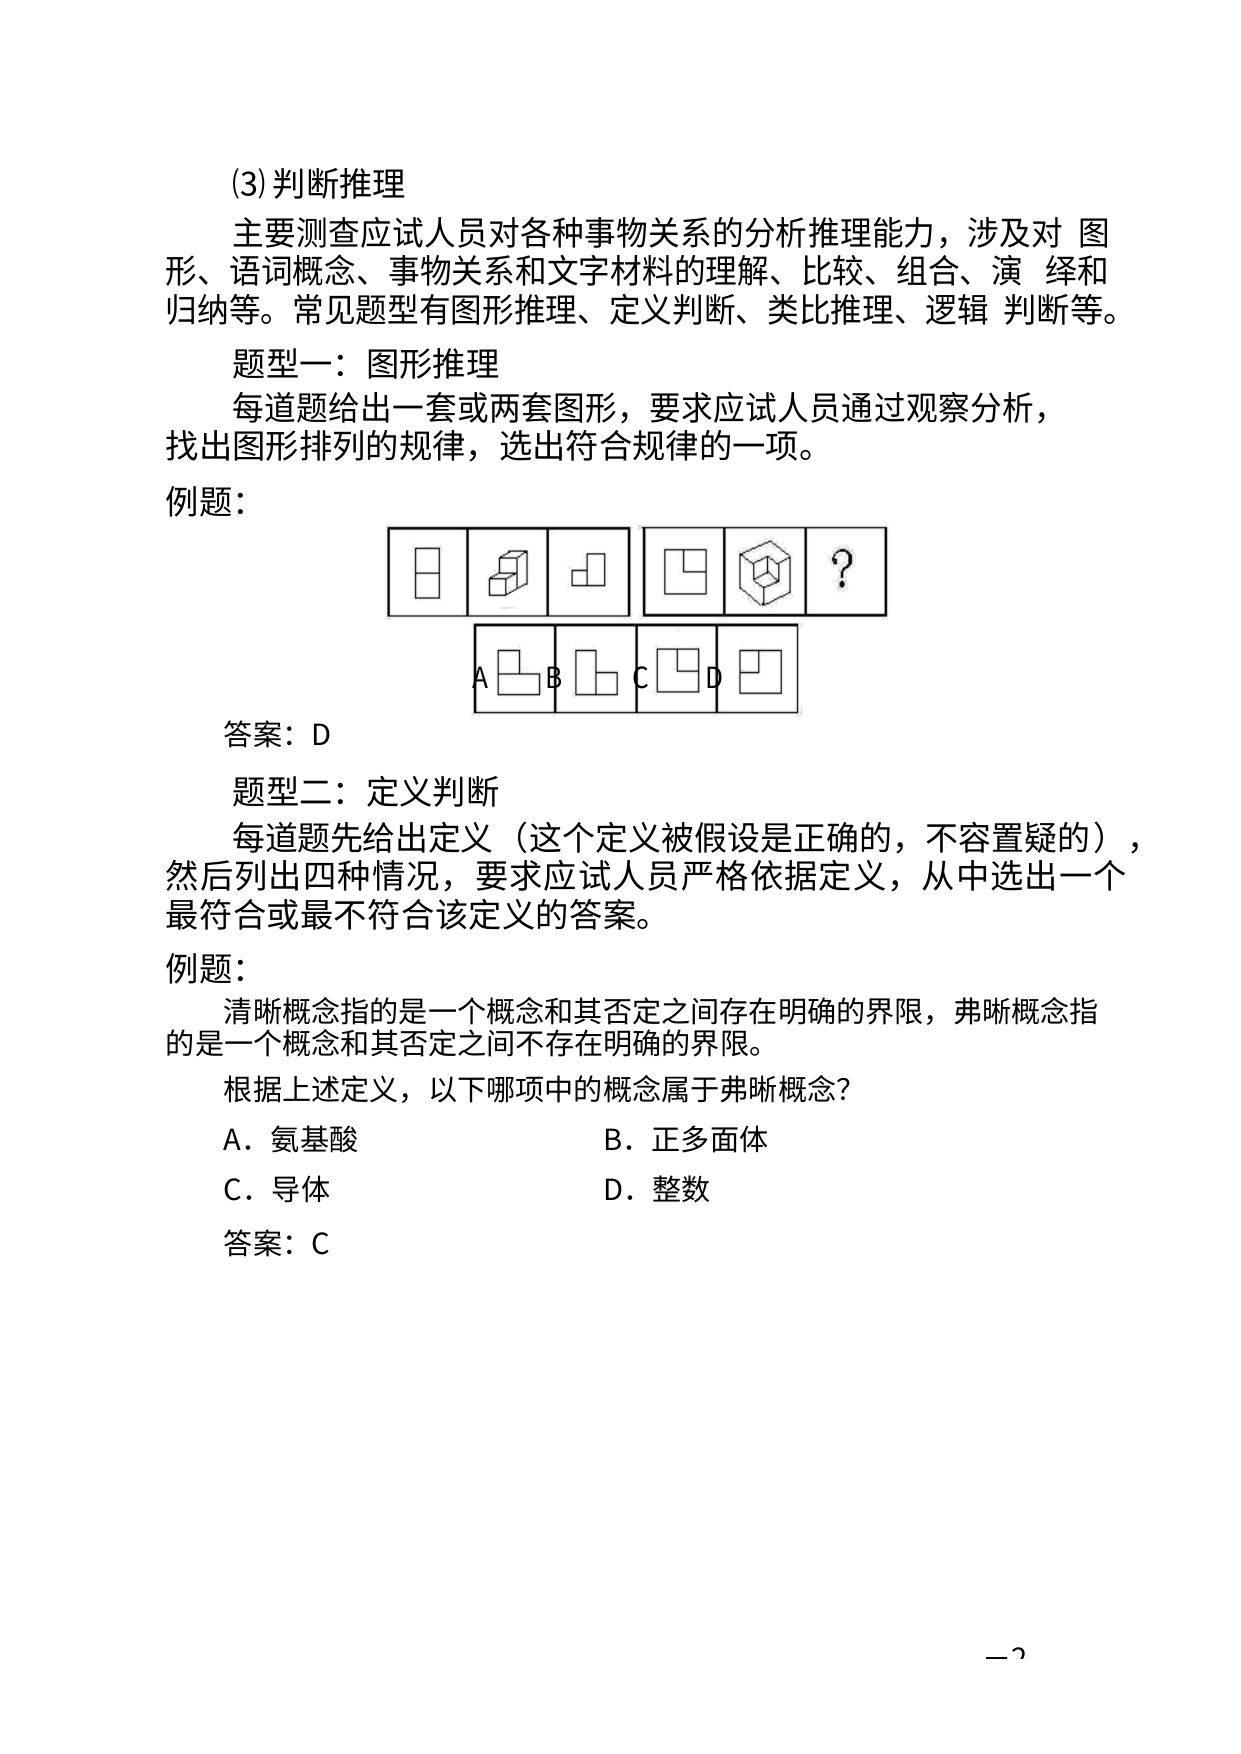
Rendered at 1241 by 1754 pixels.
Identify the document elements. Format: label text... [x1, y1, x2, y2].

text 答案：D [224, 700, 1138, 757]
text 例题： [166, 937, 1138, 993]
subtitle 题型二：定义判断 [232, 757, 1138, 817]
text 清晰概念指的是一个概念和其否定之间存在明确的界限，弗晰概念指的是一个概念和其否定之间不存在明确的界限。 [166, 995, 1110, 1063]
text C．导体 D．整数 [224, 1160, 1138, 1210]
picture [385, 526, 891, 700]
text 答案：C [224, 1210, 1138, 1266]
subtitle ⑶判断推理 [232, 152, 1138, 208]
text 每道题先给出定义（这个定义被假设是正确的，不容置疑的），然后列出四种情况，要求应试人员严格依据定义，从中选出一个最符合或最不符合该定义的答案。 [166, 819, 1127, 937]
text A B C D [472, 655, 1138, 697]
text 例题： [166, 468, 1138, 526]
text 每道题给出一套或两套图形，要求应试人员通过观察分析， 找出图形排列的规律，选出符合规律的一项。 [166, 389, 1111, 468]
text 题型一：图形推理 [232, 332, 1138, 387]
text A．氨基酸 B．正多面体 [224, 1110, 1138, 1160]
text 根据上述定义，以下哪项中的概念属于弗晰概念？ [224, 1063, 1138, 1110]
text 主要测查应试人员对各种事物关系的分析推理能力，涉及对 图形、语词概念、事物关系和文字材料的理解、比较、组合、演 绎和归纳等。常见题型有图形推理、定义判断、类比推理、逻辑 判断等。 [166, 214, 1111, 332]
